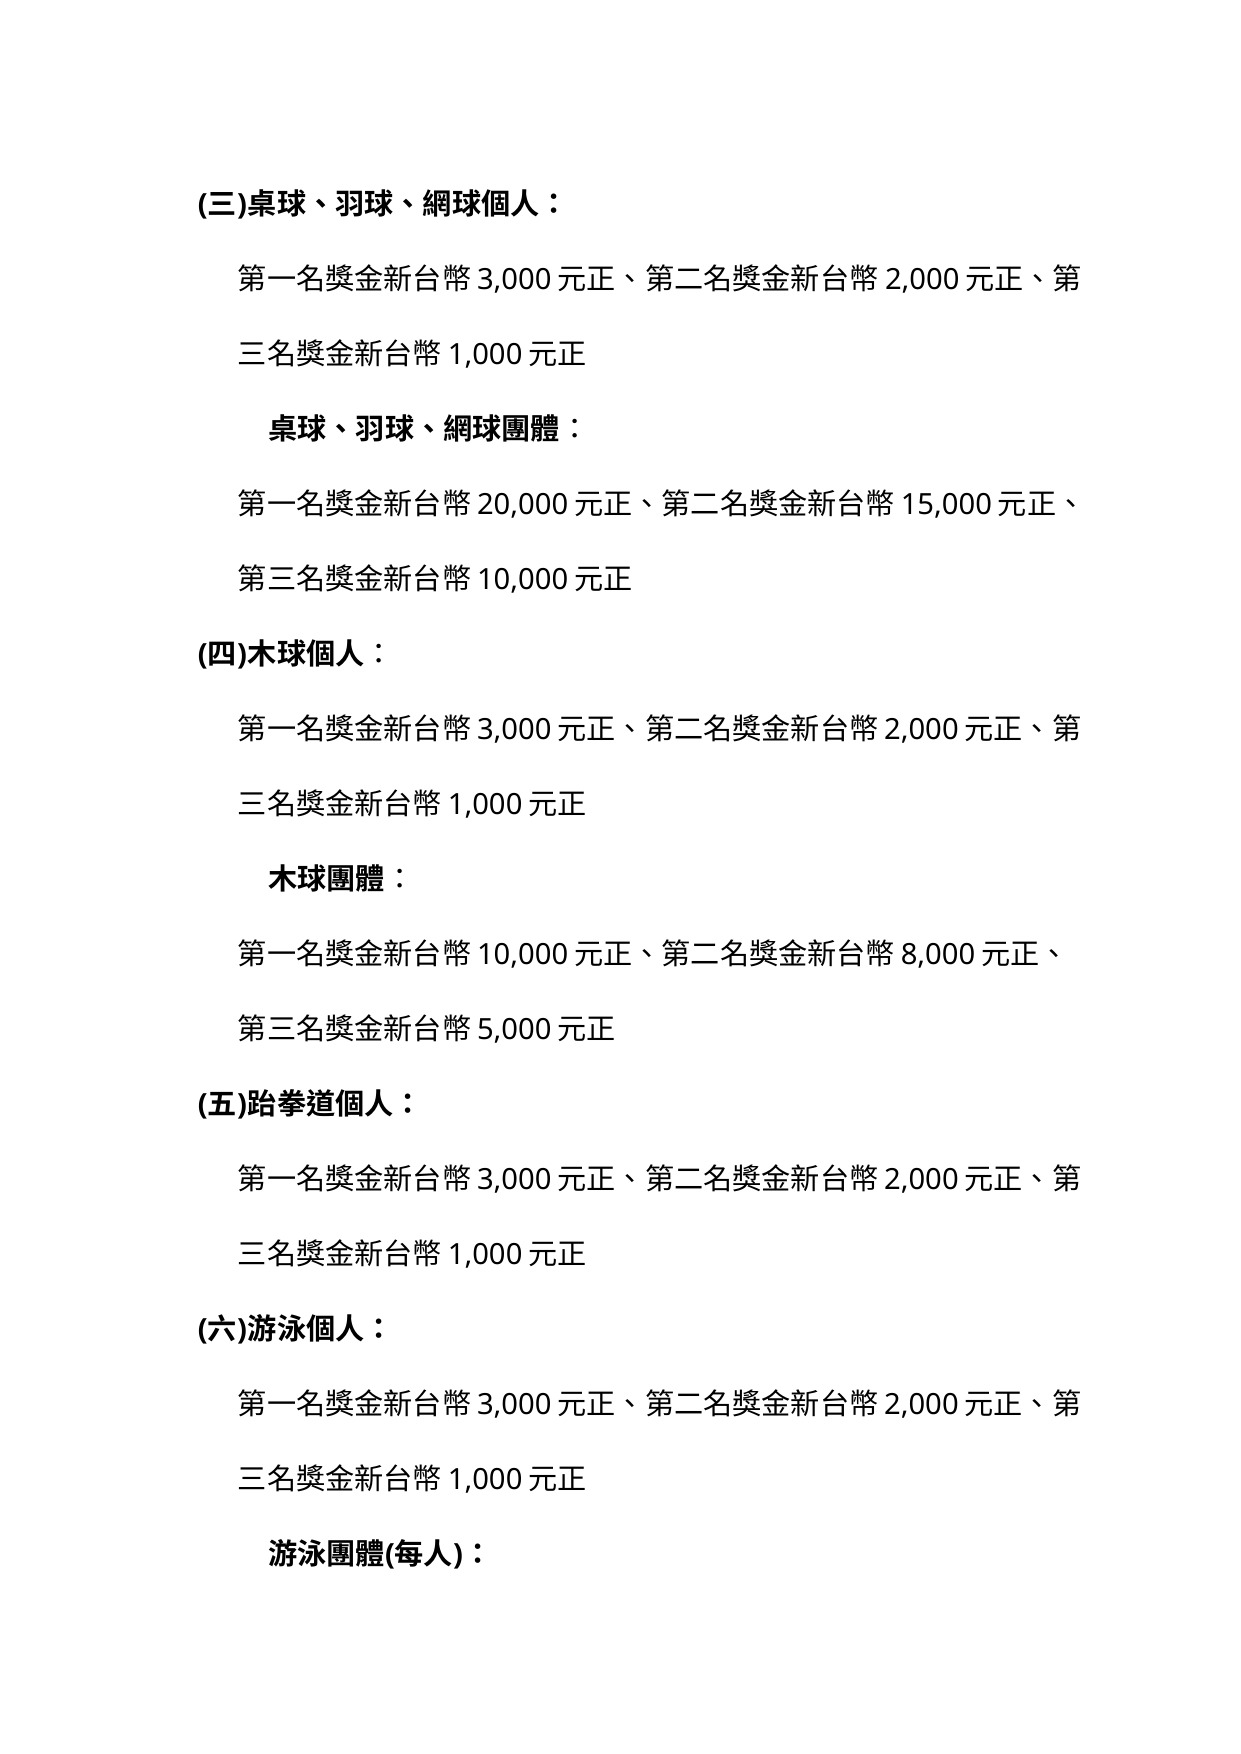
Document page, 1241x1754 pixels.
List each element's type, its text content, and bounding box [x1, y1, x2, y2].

list 游泳個人： [198, 1289, 1092, 1364]
list 木球個人： [198, 614, 1092, 689]
list 木球團體： [238, 839, 1092, 914]
list 第一名獎金新台幣3,000元正、第二名獎金新台幣2,000元正、第三名獎金新台幣1,000元正 [238, 1364, 1092, 1514]
list 游泳團體(每人)： [238, 1514, 1092, 1589]
list 第一名獎金新台幣10,000元正、第二名獎金新台幣8,000元正、第三名獎金新台幣5,000元正 [238, 914, 1092, 1064]
list 第一名獎金新台幣3,000元正、第二名獎金新台幣 2,000元正、第三名獎金新台幣1,000元正 [238, 239, 1092, 389]
list 第一名獎金新台幣3,000元正、第二名獎金新台幣2,000元正、第三名獎金新台幣1,000元正 [238, 689, 1092, 839]
list 跆拳道個人： [198, 1064, 1092, 1139]
list 第一名獎金新台幣3,000元正、第二名獎金新台幣2,000元正、第三名獎金新台幣1,000元正 [238, 1139, 1092, 1289]
list 桌球、羽球、網球團體： [238, 389, 1092, 464]
list 桌球、羽球、網球個人： [198, 164, 1092, 239]
list 第一名獎金新台幣20,000元正、第二名獎金新台幣15,000元正、第三名獎金新台幣10,000元正 [238, 464, 1092, 614]
